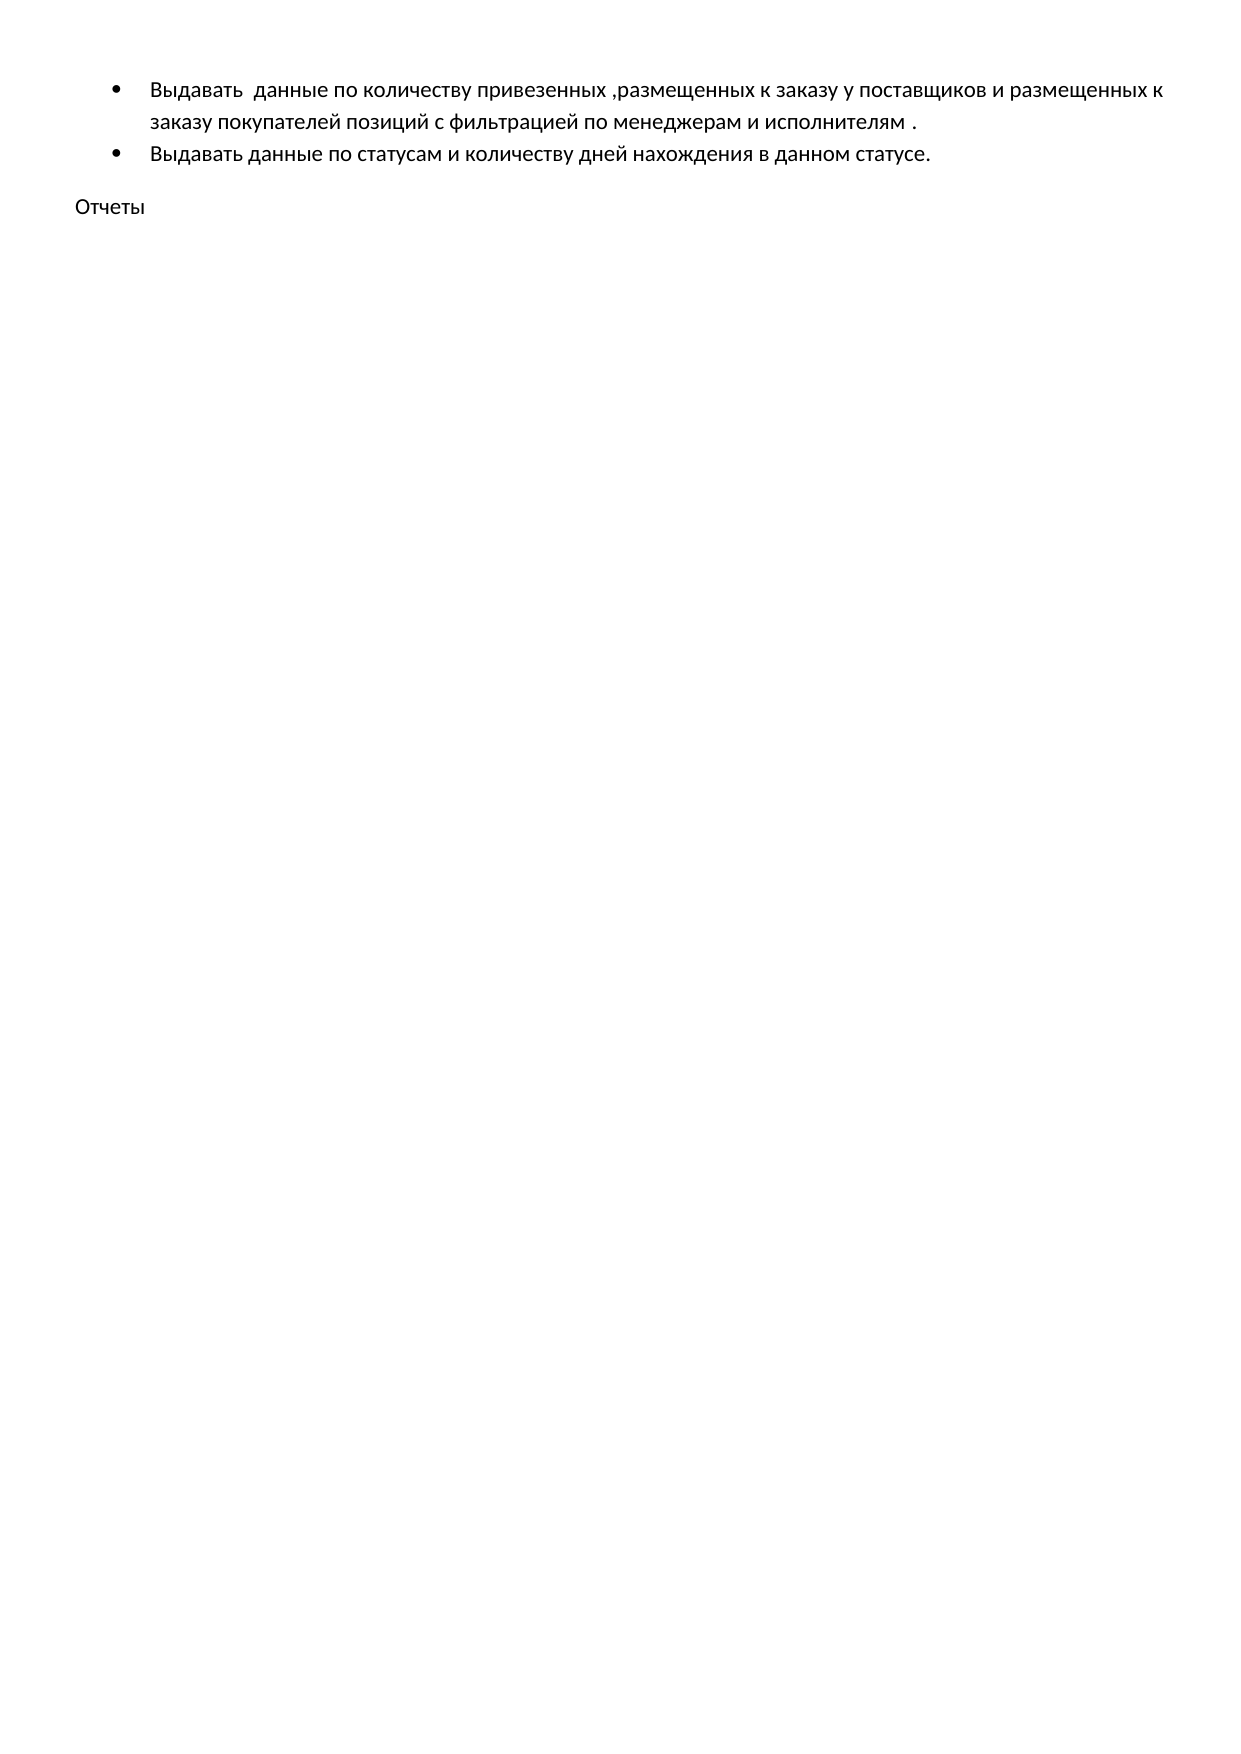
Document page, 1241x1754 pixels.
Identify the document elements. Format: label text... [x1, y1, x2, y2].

list Выдавать данные по количеству привезенных ,размещенных к заказу у поставщиков и размещенных к заказу покупателей позиций с фильтрацией по менеджерам и исполнителям . [112, 75, 1165, 135]
text Отчеты [75, 192, 1165, 220]
list Выдавать данные по статусам и количеству дней нахождения в данном статусе. [112, 139, 1165, 167]
